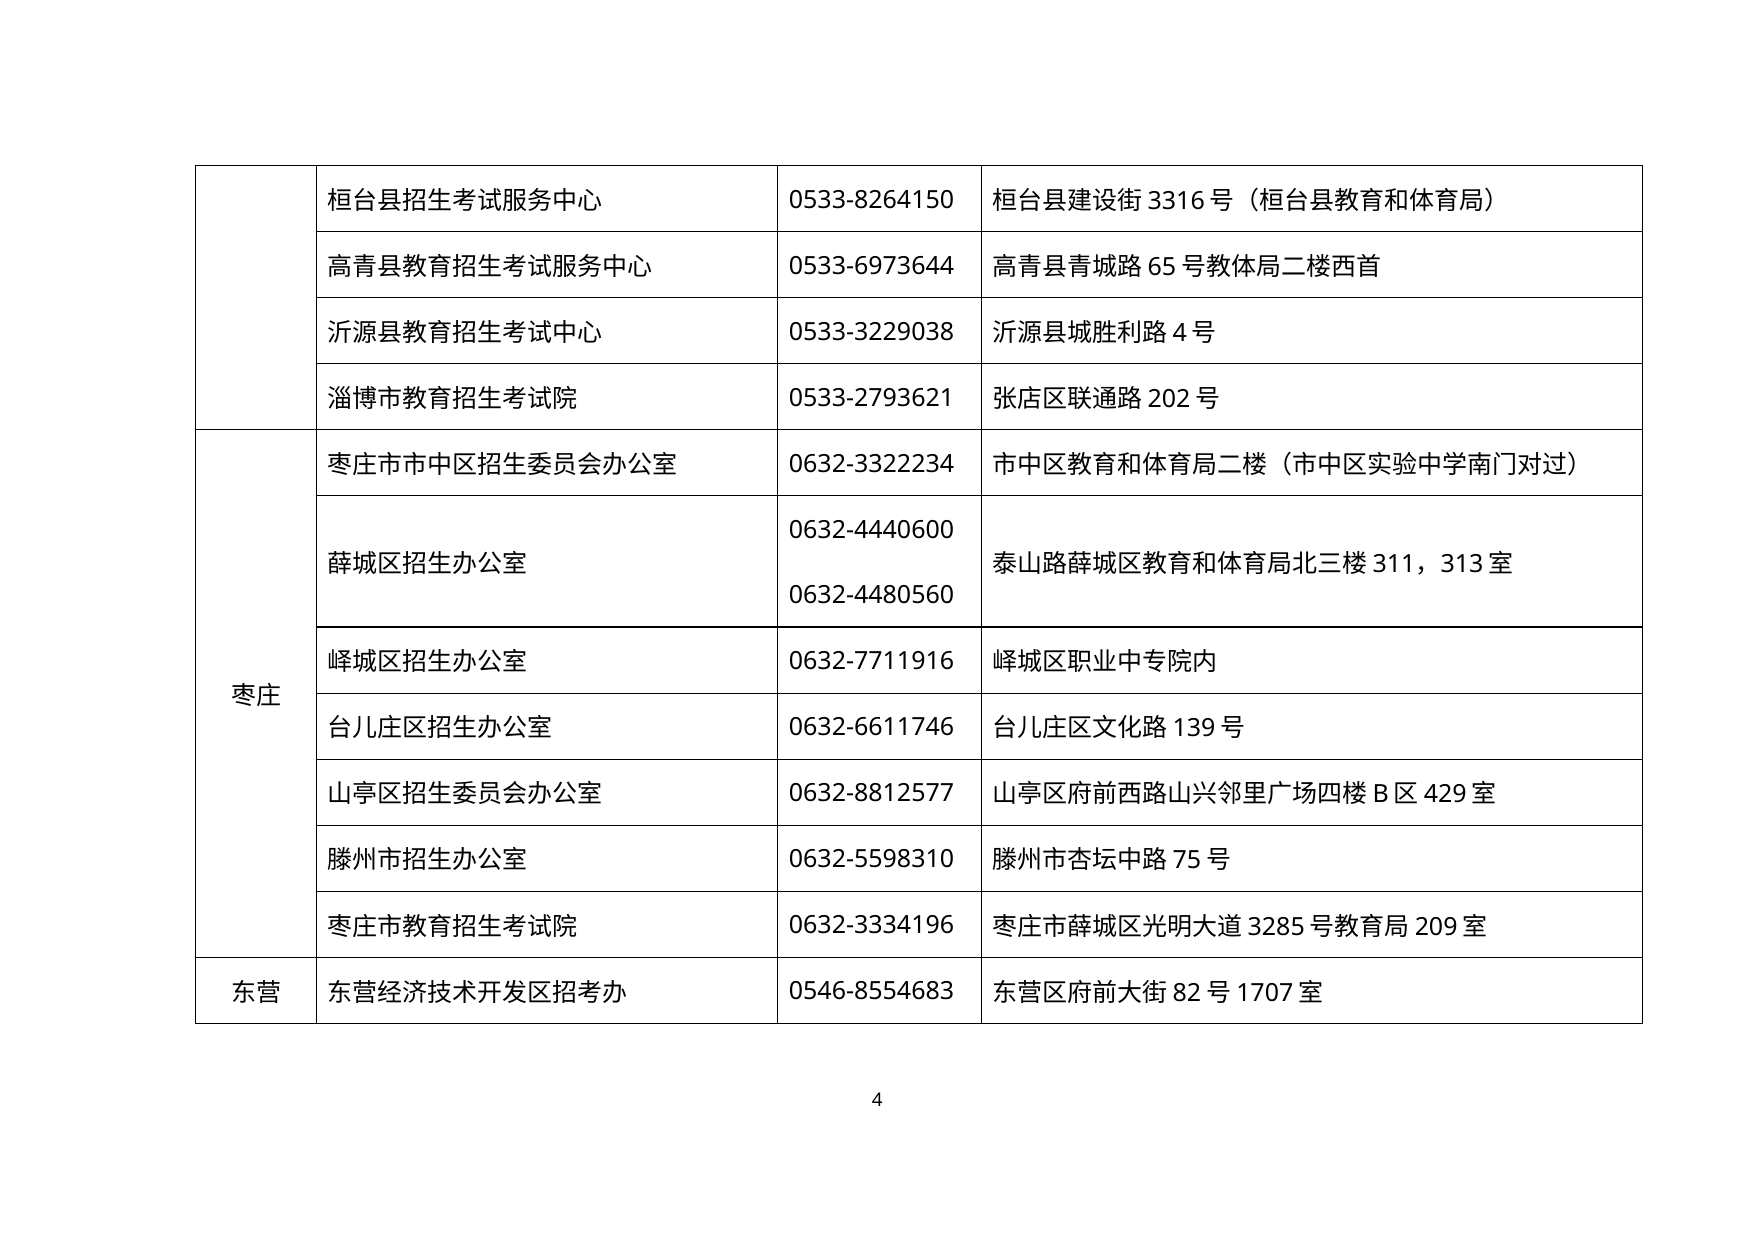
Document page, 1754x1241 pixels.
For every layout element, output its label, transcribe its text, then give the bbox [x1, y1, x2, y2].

table_cell 枣庄 [196, 430, 316, 957]
table_cell 0533-2793621 [778, 364, 981, 429]
table_cell 淄博市教育招生考试院 [317, 364, 777, 429]
table_cell 泰山路薛城区教育和体育局北三楼311，313室 [982, 496, 1642, 626]
table_cell 0632-7711916 [778, 628, 981, 692]
table_cell 台儿庄区招生办公室 [317, 694, 777, 758]
table_cell 东营经济技术开发区招考办 [317, 958, 777, 1023]
table_cell 张店区联通路202号 [982, 364, 1642, 429]
table_cell 台儿庄区文化路139号 [982, 694, 1642, 758]
table_cell 0533-8264150 [778, 166, 981, 231]
table_cell 山亭区府前西路山兴邻里广场四楼B区429室 [982, 760, 1642, 824]
table_cell 滕州市杏坛中路75号 [982, 826, 1642, 891]
table_cell 沂源县城胜利路4号 [982, 298, 1642, 363]
table_cell 0632-8812577 [778, 760, 981, 824]
table_cell 0632-4440600 0632-4480560 [778, 496, 981, 626]
table_cell 0546-8554683 [778, 958, 981, 1023]
table_cell 0533-3229038 [778, 298, 981, 363]
table_cell 薛城区招生办公室 [317, 496, 777, 626]
table_cell 高青县教育招生考试服务中心 [317, 232, 777, 297]
table_cell 峄城区职业中专院内 [982, 628, 1642, 692]
table_cell 峄城区招生办公室 [317, 628, 777, 692]
table_cell 0632-6611746 [778, 694, 981, 758]
table_cell 0632-3322234 [778, 430, 981, 495]
table_cell 桓台县招生考试服务中心 [317, 166, 777, 231]
table_cell 高青县青城路65号教体局二楼西首 [982, 232, 1642, 297]
table_cell 枣庄市市中区招生委员会办公室 [317, 430, 777, 495]
table_cell 枣庄市教育招生考试院 [317, 892, 777, 957]
table_cell 东营 [196, 958, 316, 1023]
table_cell 枣庄市薛城区光明大道3285号教育局209室 [982, 892, 1642, 957]
table_cell 东营区府前大街82号1707室 [982, 958, 1642, 1023]
table_cell 0632-5598310 [778, 826, 981, 891]
table_cell 0632-3334196 [778, 892, 981, 957]
table_cell 滕州市招生办公室 [317, 826, 777, 891]
table_cell 0533-6973644 [778, 232, 981, 297]
table_cell 沂源县教育招生考试中心 [317, 298, 777, 363]
table_cell 桓台县建设街3316号（桓台县教育和体育局） [982, 166, 1642, 231]
table_cell 山亭区招生委员会办公室 [317, 760, 777, 824]
table_cell 市中区教育和体育局二楼（市中区实验中学南门对过） [982, 430, 1642, 495]
